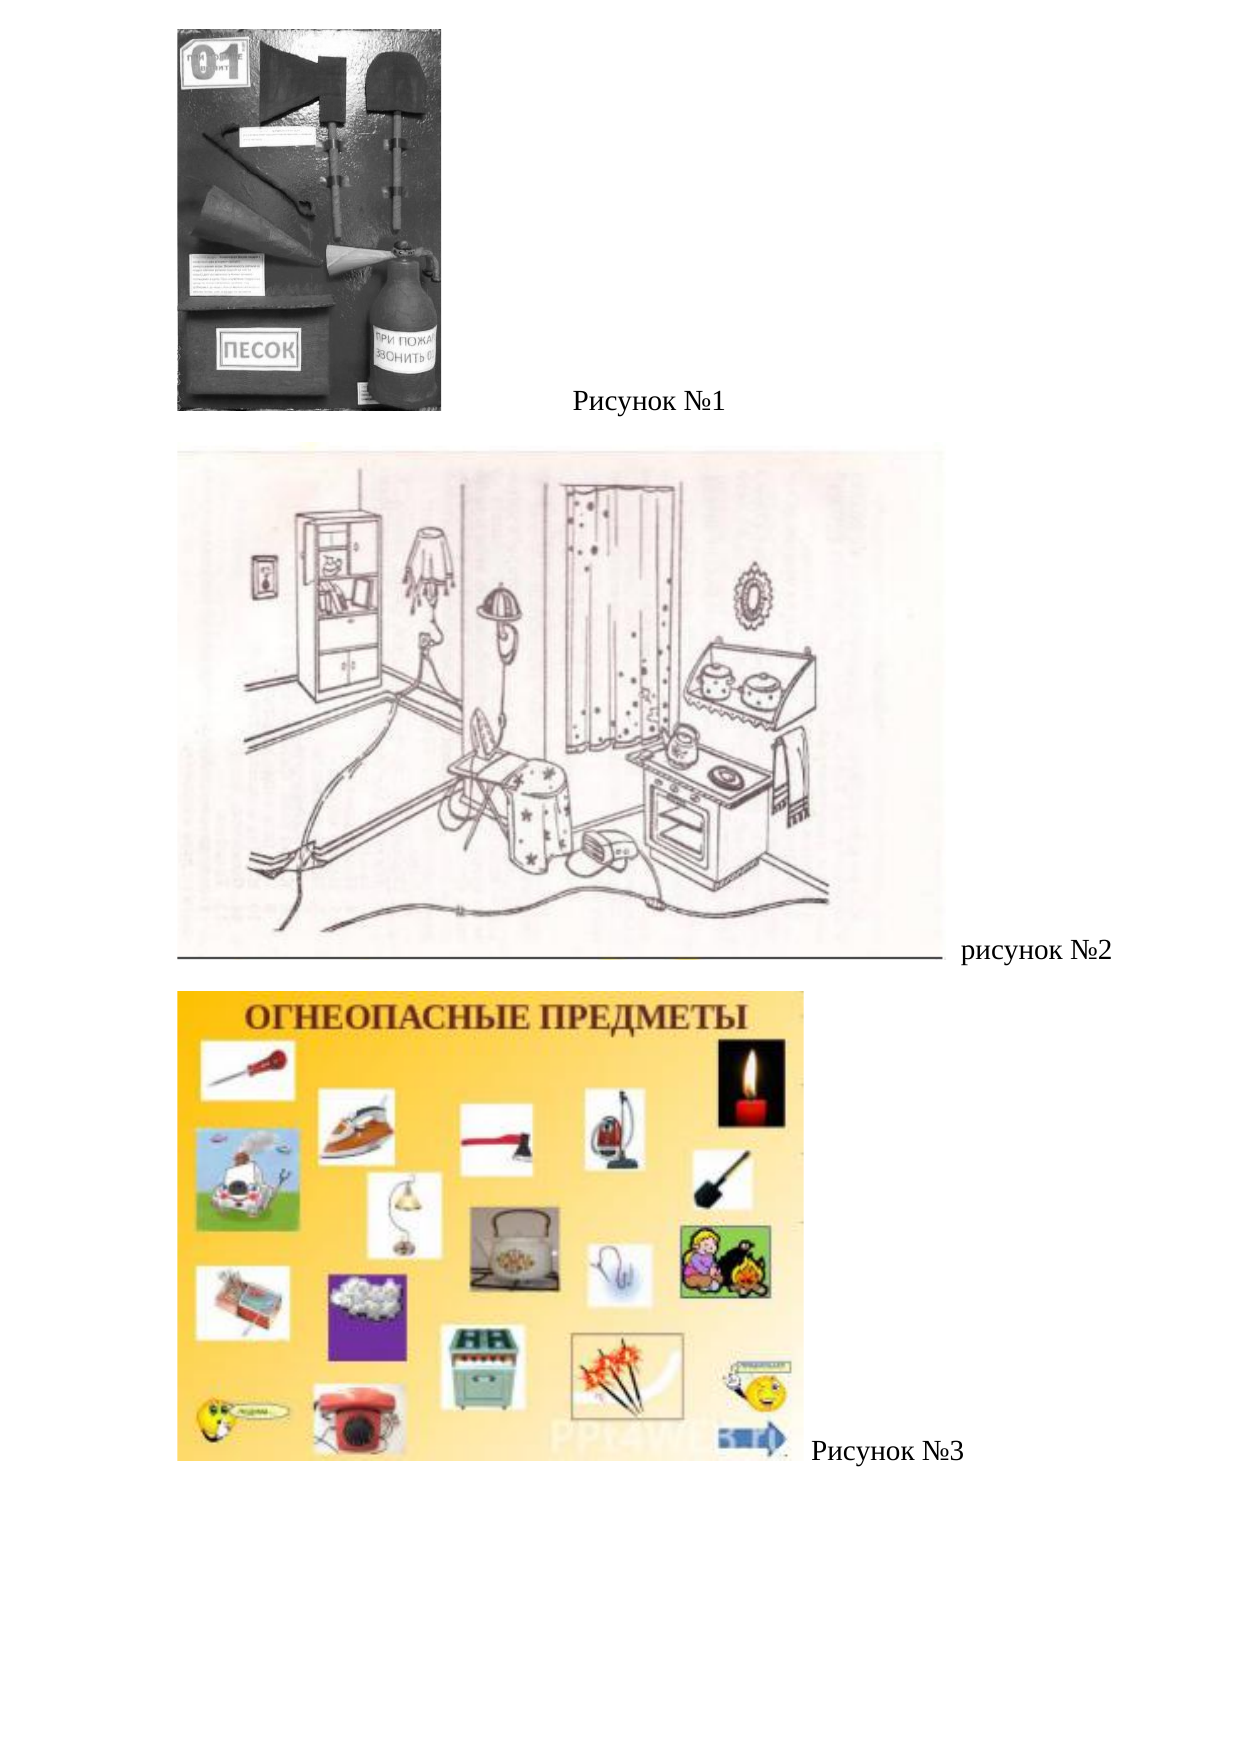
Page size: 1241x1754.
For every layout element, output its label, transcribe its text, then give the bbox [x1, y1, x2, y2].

picture [177, 991, 804, 1461]
text Рисунок №1 [177, 29, 1152, 416]
picture [177, 442, 947, 960]
